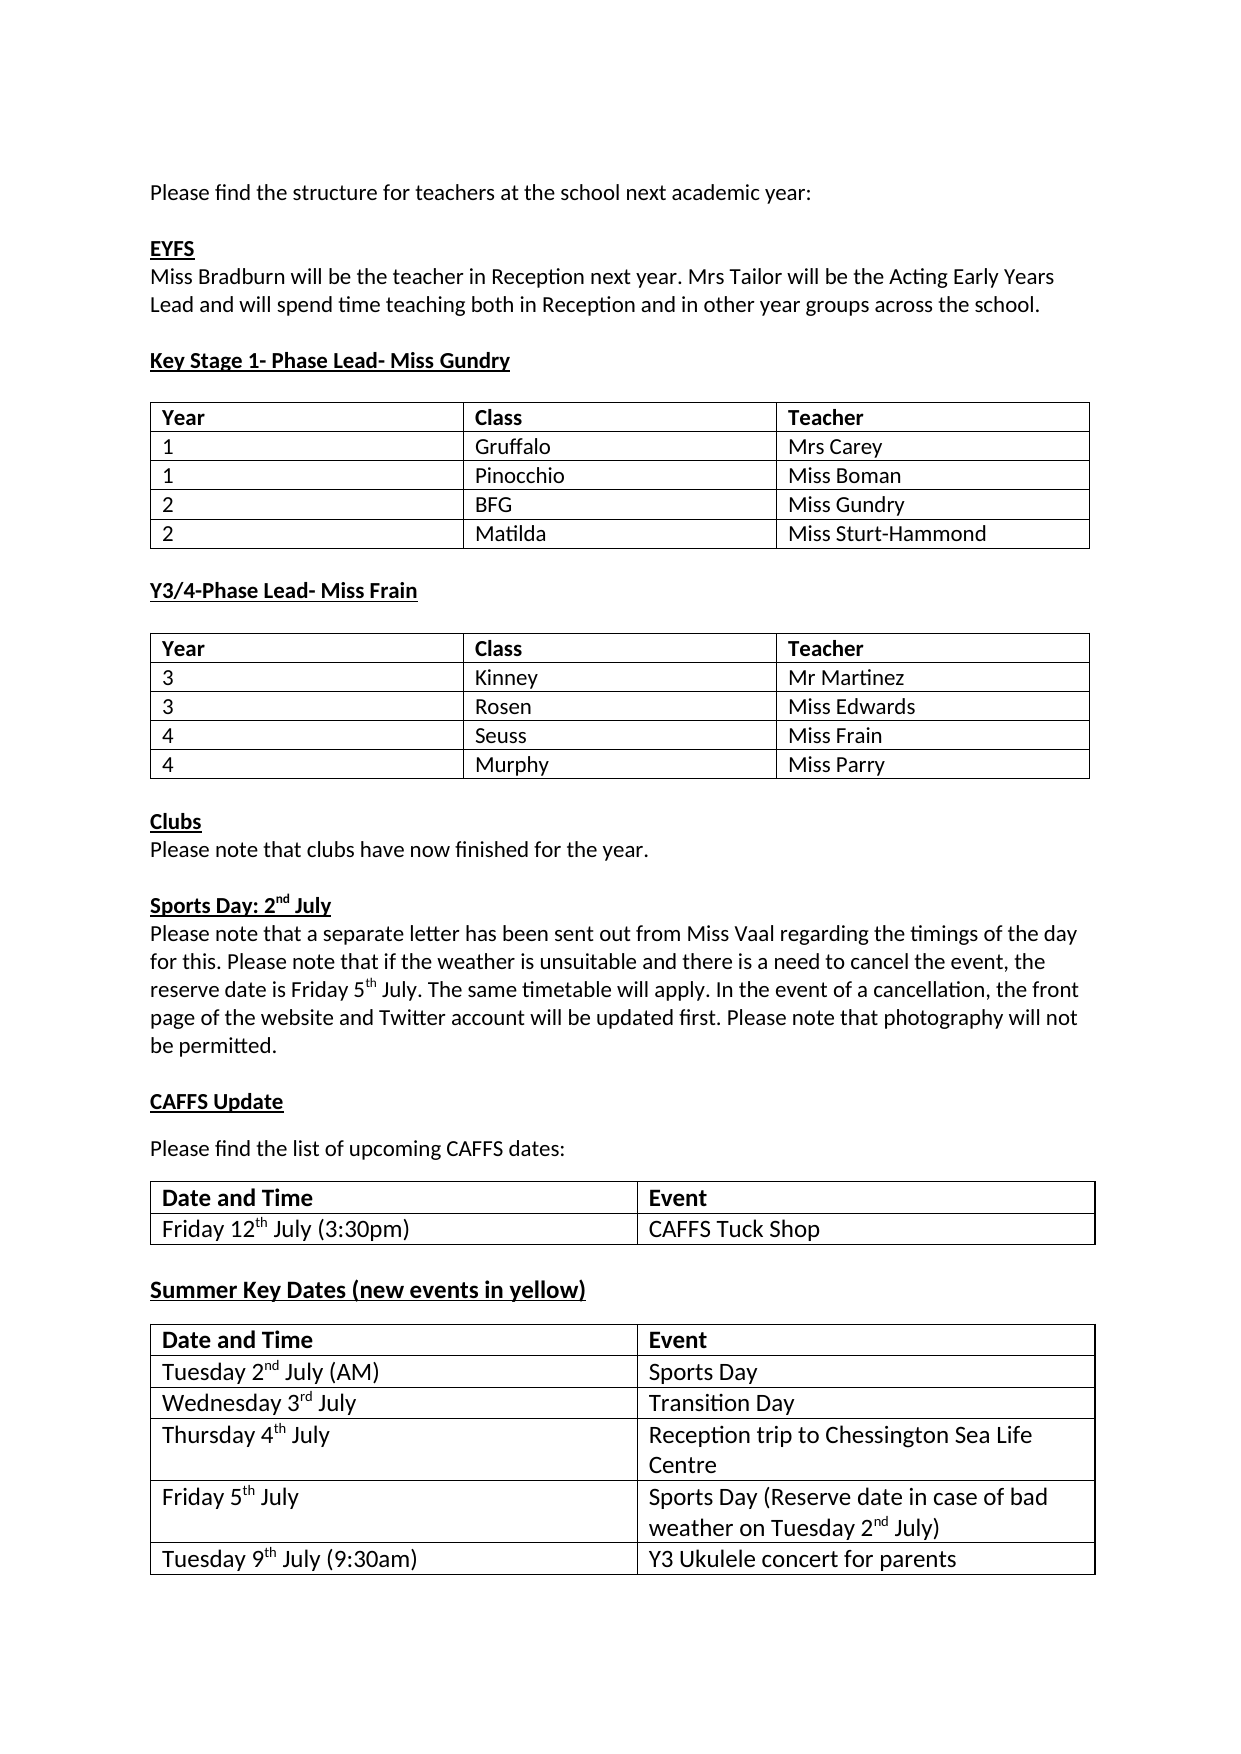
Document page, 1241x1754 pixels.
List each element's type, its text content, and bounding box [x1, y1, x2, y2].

text Please find the structure for teachers at the school next academic year: [150, 178, 1090, 206]
table_cell 4 [151, 750, 463, 778]
table_cell 4 [151, 721, 463, 749]
table_header Year [151, 634, 463, 662]
table_cell Miss Gundry [777, 490, 1089, 518]
table_cell Rosen [464, 692, 776, 720]
table_cell Pinocchio [464, 461, 776, 489]
table_cell BFG [464, 490, 776, 518]
text EYFS [150, 234, 1090, 262]
text Sports Day: 2nd July [150, 891, 1090, 919]
table_cell Miss Frain [777, 721, 1089, 749]
table_cell Miss Parry [777, 750, 1089, 778]
table_cell Miss Edwards [777, 692, 1089, 720]
table_header Date and Time [151, 1325, 637, 1355]
table_header Year [151, 403, 463, 431]
table_header Class [464, 403, 776, 431]
table_cell Miss Boman [777, 461, 1089, 489]
table_cell Miss Sturt-Hammond [777, 520, 1089, 547]
table_cell 2 [151, 490, 463, 518]
table_cell 1 [151, 461, 463, 489]
table_header Date and Time [151, 1182, 637, 1212]
table_cell Seuss [464, 721, 776, 749]
table_cell 3 [151, 692, 463, 720]
text Key Stage 1- Phase Lead- Miss Gundry [150, 346, 1090, 374]
table_cell Matilda [464, 520, 776, 547]
text Please note that a separate letter has been sent out from Miss Vaal regarding the timings of the day for this. Please note that if the weather is unsuitable and there is a need to cancel the event, the reserve date is Friday 5th July. The same timetable will apply. In the event of a cancellation, the front page of the website and Twitter account will be updated first. Please note that photography will not be permitted. [150, 919, 1090, 1059]
table_header Event [638, 1325, 1094, 1355]
text Summer Key Dates (new events in yellow) [150, 1274, 1090, 1304]
table_cell Mr Martinez [777, 663, 1089, 691]
text Clubs [150, 807, 1090, 835]
table_cell CAFFS Tuck Shop [638, 1214, 1094, 1244]
table_header Teacher [777, 634, 1089, 662]
table_cell 1 [151, 432, 463, 460]
table_header Class [464, 634, 776, 662]
table_cell 2 [151, 520, 463, 547]
table_cell Mrs Carey [777, 432, 1089, 460]
table_cell Thursday 4th July [151, 1419, 637, 1480]
text Please find the list of upcoming CAFFS dates: [150, 1134, 1090, 1162]
table_cell Sports Day (Reserve date in case of bad weather on Tuesday 2nd July) [638, 1481, 1094, 1542]
text Miss Bradburn will be the teacher in Reception next year. Mrs Tailor will be the Acting Early Years Lead and will spend time teaching both in Reception and in other year groups across the school. [150, 262, 1090, 318]
table_cell 3 [151, 663, 463, 691]
table_cell Y3 Ukulele concert for parents [638, 1543, 1094, 1574]
table_header Event [638, 1182, 1094, 1212]
table_cell Sports Day [638, 1356, 1094, 1387]
table_cell Friday 12th July (3:30pm) [151, 1214, 637, 1244]
table_cell Tuesday 9th July (9:30am) [151, 1543, 637, 1574]
table_cell Transition Day [638, 1388, 1094, 1418]
table_cell Friday 5th July [151, 1481, 637, 1542]
table_cell Kinney [464, 663, 776, 691]
text Please note that clubs have now finished for the year. [150, 835, 1090, 863]
text CAFFS Update [150, 1087, 1090, 1115]
table_cell Reception trip to Chessington Sea Life Centre [638, 1419, 1094, 1480]
table_cell Wednesday 3rd July [151, 1388, 637, 1418]
table_cell Gruffalo [464, 432, 776, 460]
table_cell Tuesday 2nd July (AM) [151, 1356, 637, 1387]
table_header Teacher [777, 403, 1089, 431]
text Y3/4-Phase Lead- Miss Frain [150, 577, 1090, 604]
table_cell Murphy [464, 750, 776, 778]
